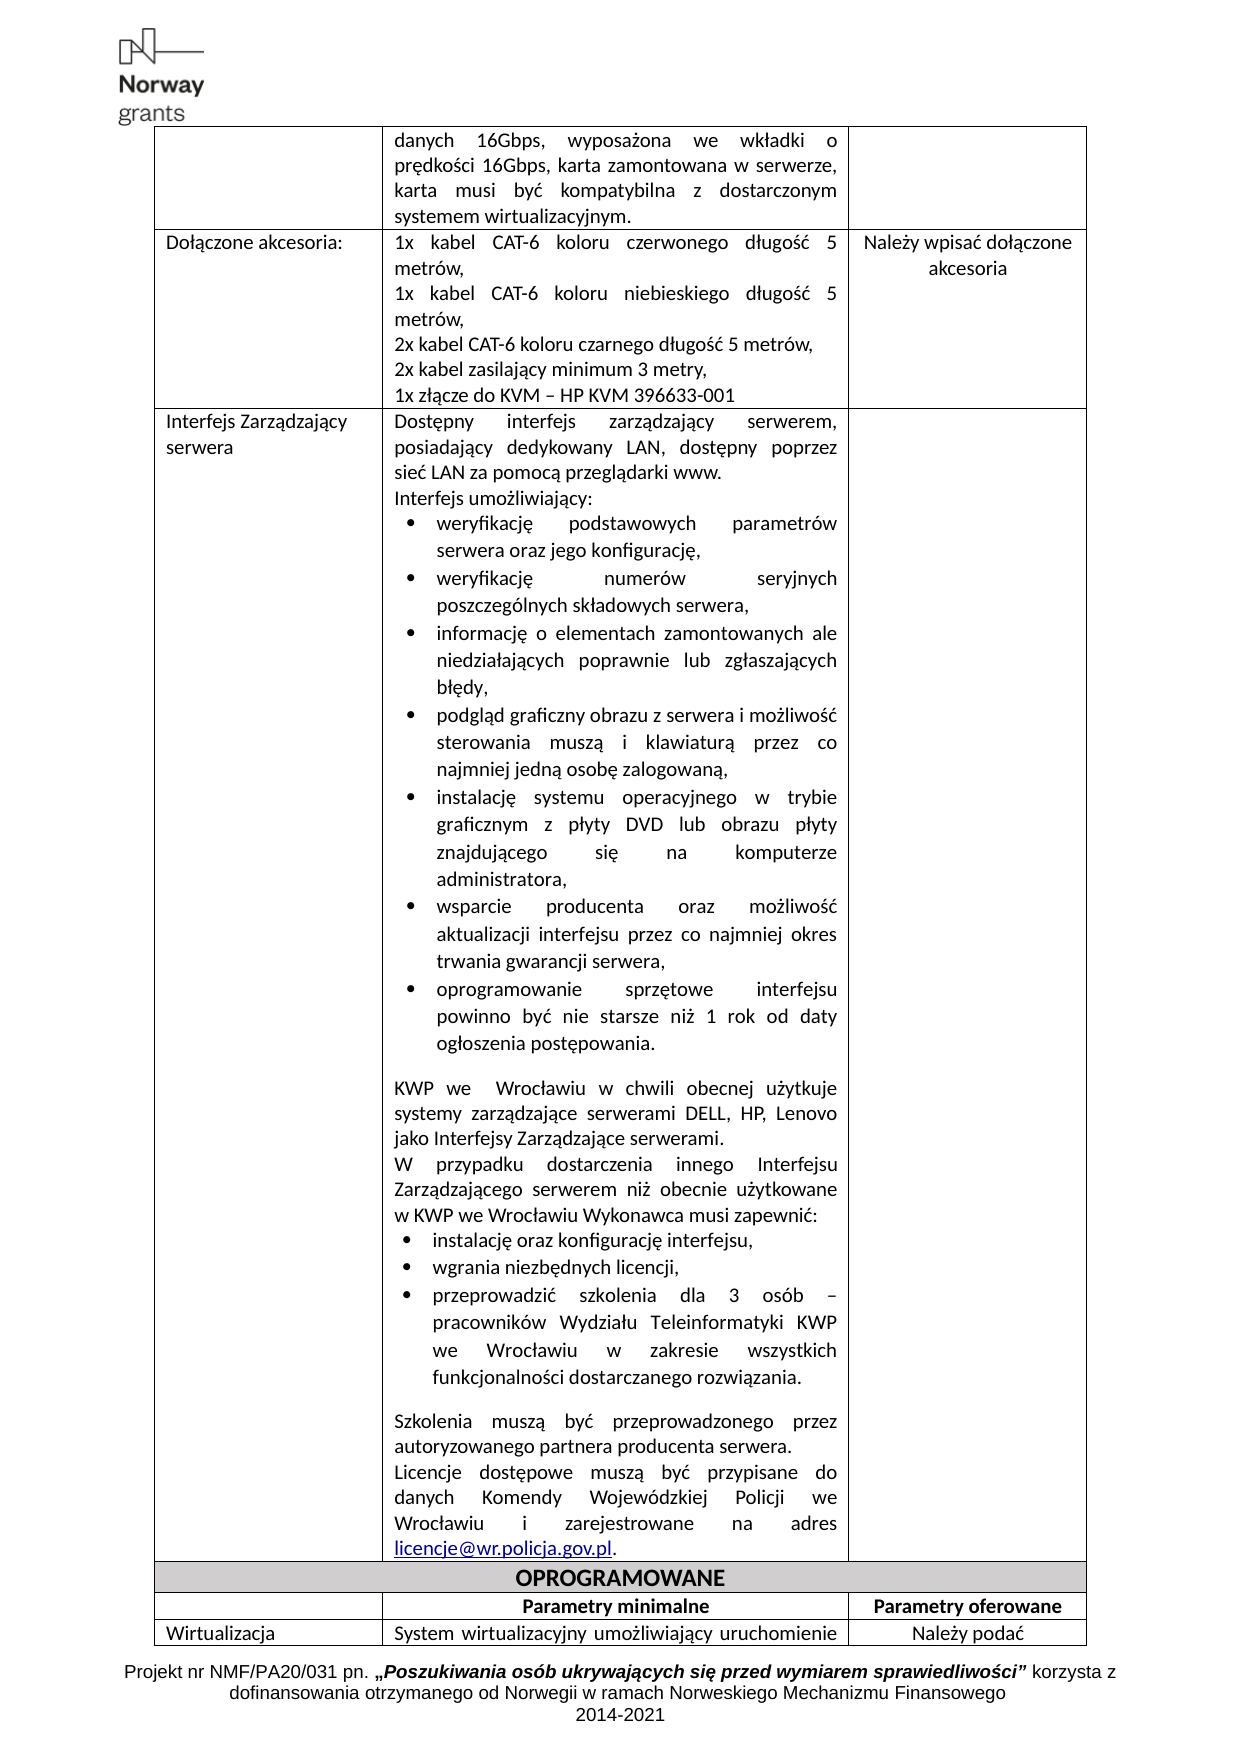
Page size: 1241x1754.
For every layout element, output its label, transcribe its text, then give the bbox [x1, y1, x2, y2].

table_cell Należy wpisać dołączone akcesoria [849, 230, 1086, 407]
table_cell 1x kabel CAT-6 koloru czerwonego długość 5 metrów, 1x kabel CAT-6 koloru niebieskiego długość 5 metrów, 2x kabel CAT-6 koloru czarnego długość 5 metrów, 2x kabel zasilający minimum 3 metry, 1x złącze do KVM – HP KVM 396633-001 [383, 230, 848, 407]
table_cell Interfejs Zarządzający serwera [155, 409, 382, 1561]
picture [118, 28, 205, 126]
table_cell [849, 127, 1086, 228]
table_cell [155, 1593, 382, 1619]
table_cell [849, 1620, 1086, 1645]
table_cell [155, 127, 382, 228]
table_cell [383, 127, 848, 228]
table_cell [849, 409, 1086, 1561]
table_cell Parametry minimalne [383, 1593, 848, 1619]
table_cell Dostępny interfejs zarządzający serwerem, posiadający dedykowany LAN, dostępny poprzez sieć LAN za pomocą przeglądarki www. Interfejs umożliwiający: weryfikację podstawowych parametrów serwera oraz jego konfigurację, weryfikację numerów seryjnych poszczególnych składowych serwera, informację o elementach zamontowanych ale niedziałających poprawnie lub zgłaszających błędy, podgląd graficzny obrazu z serwera i możliwość sterowania muszą i klawiaturą przez co najmniej jedną osobę zalogowaną, instalację systemu operacyjnego w trybie graficznym z płyty DVD lub obrazu płyty znajdującego się na komputerze administratora, wsparcie producenta oraz możliwość aktualizacji interfejsu przez co najmniej okres trwania gwarancji serwera, oprogramowanie sprzętowe interfejsu powinno być nie starsze niż 1 rok od daty ogłoszenia postępowania. KWP we Wrocławiu w chwili obecnej użytkuje systemy zarządzające serwerami DELL, HP, Lenovo jako Interfejsy Zarządzające serwerami. W przypadku dostarczenia innego Interfejsu Zarządzającego serwerem niż obecnie użytkowane w KWP we Wrocławiu Wykonawca musi zapewnić: instalację oraz konfigurację interfejsu, wgrania niezbędnych licencji, przeprowadzić szkolenia dla 3 osób – pracowników Wydziału Teleinformatyki KWP we Wrocławiu w zakresie wszystkich funkcjonalności dostarczanego rozwiązania. Szkolenia muszą być przeprowadzonego przez autoryzowanego partnera producenta serwera. Licencje dostępowe muszą być przypisane do danych Komendy Wojewódzkiej Policji we Wrocławiu i zarejestrowane na adres licencje@wr.policja.gov.pl. [383, 409, 848, 1561]
table_cell Wirtualizacja [155, 1620, 382, 1645]
table_cell Parametry oferowane [849, 1593, 1086, 1619]
table_cell Dołączone akcesoria: [155, 230, 382, 407]
table_cell OPROGRAMOWANE [155, 1562, 1086, 1592]
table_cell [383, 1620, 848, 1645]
